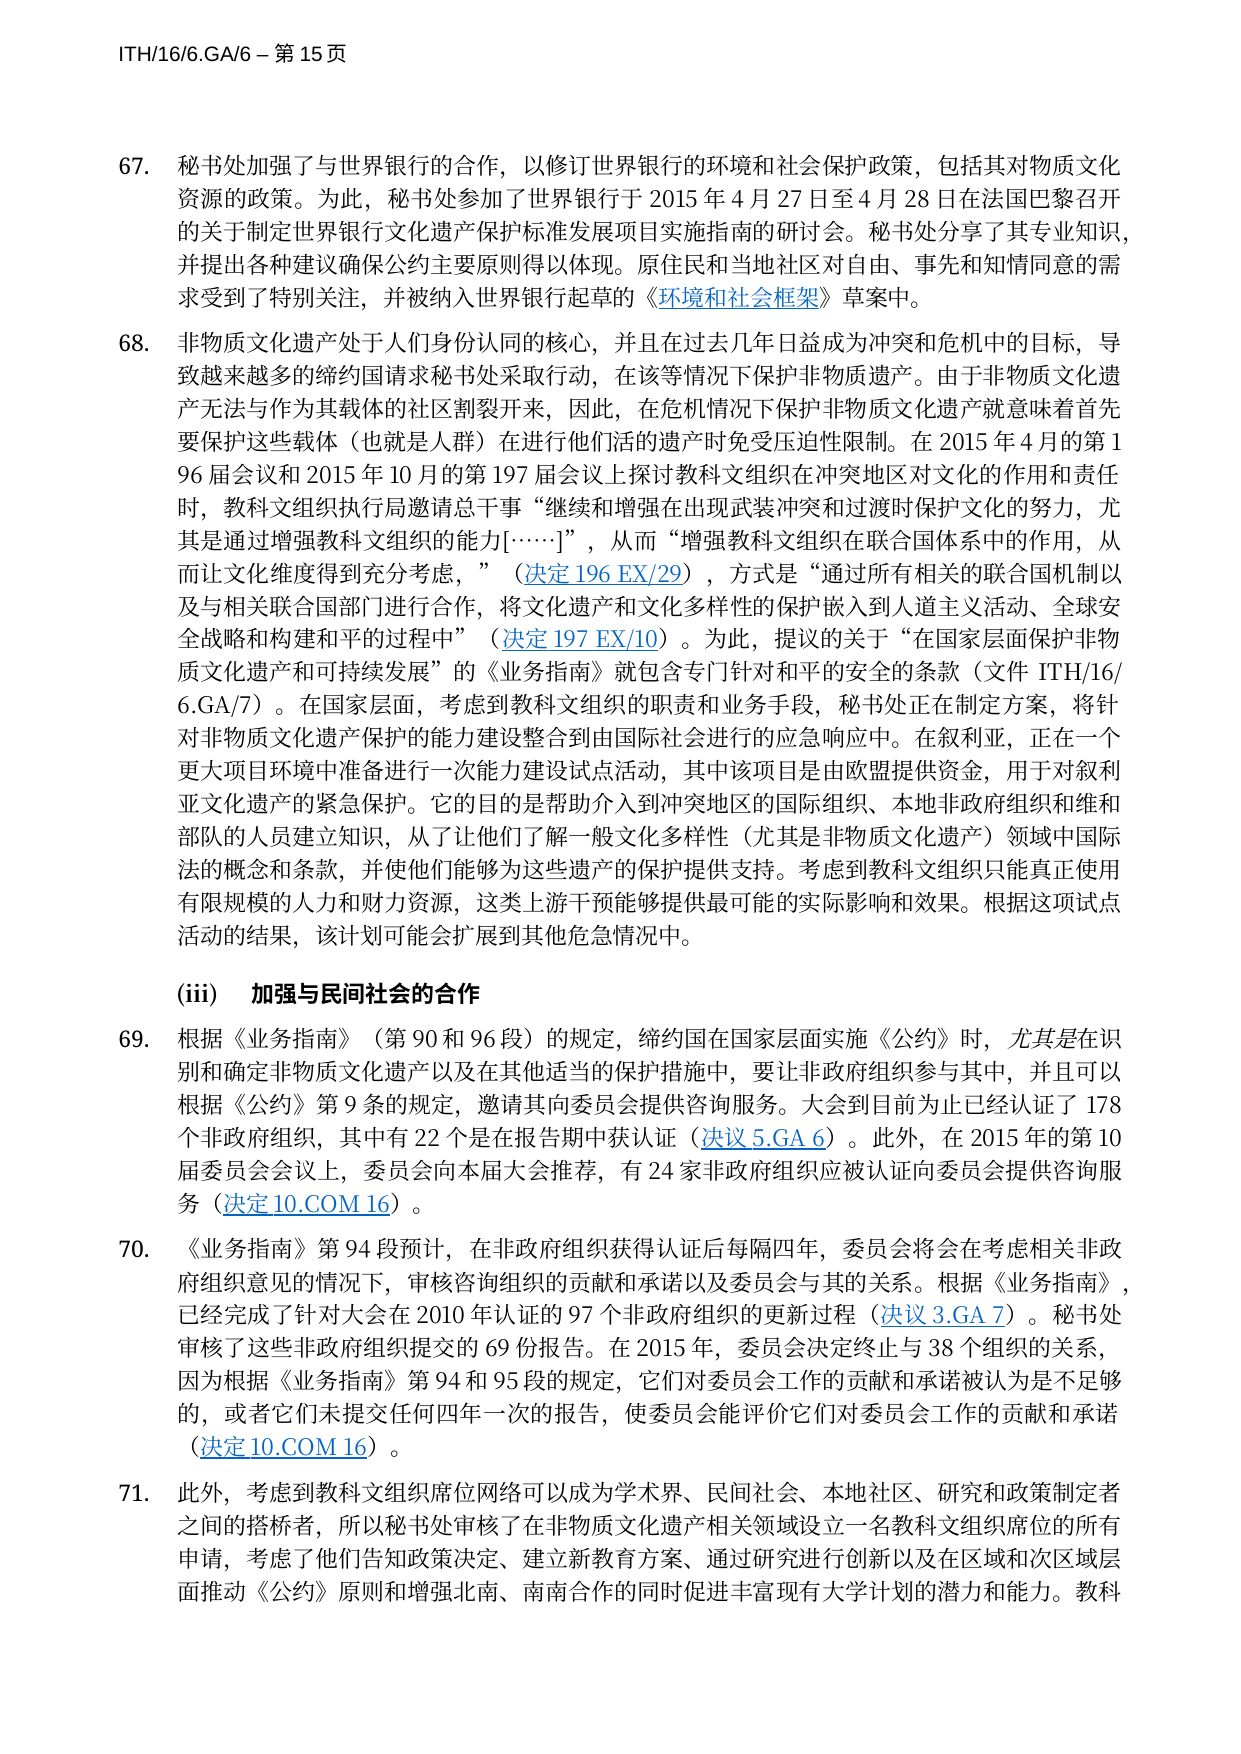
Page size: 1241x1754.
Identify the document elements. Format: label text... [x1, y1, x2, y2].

text 《业务指南》第94段预计，在非政府组织获得认证后每隔四年，委员会将会在考虑相关非政府组织意见的情况下，审核咨询组织的贡献和承诺以及委员会与其的关系。根据《业务指南》，已经完成了针对大会在2010年认证的97个非政府组织的更新过程（决议3.GA 7）。秘书处审核了这些非政府组织提交的69份报告。在2015年，委员会决定终止与38个组织的关系，因为根据《业务指南》第94和95段的规定，它们对委员会工作的贡献和承诺被认为是不足够的，或者它们未提交任何四年一次的报告，使委员会能评价它们对委员会工作的贡献和承诺（决定10.COM 16）。 [118, 1231, 1122, 1462]
list 根据《业务指南》（第90和96段）的规定，缔约国在国家层面实施《公约》时，尤其是在识别和确定非物质文化遗产以及在其他适当的保护措施中，要让非政府组织参与其中，并且可以根据《公约》第9条的规定，邀请其向委员会提供咨询服务。大会到目前为止已经认证了178个非政府组织，其中有22个是在报告期中获认证（决议5.GA 6）。此外，在2015年的第10届委员会会议上，委员会向本届大会推荐，有24家非政府组织应被认证向委员会提供咨询服务（决定10.COM 16）。 [118, 1021, 1122, 1219]
list 非物质文化遗产处于人们身份认同的核心，并且在过去几年日益成为冲突和危机中的目标，导致越来越多的缔约国请求秘书处采取行动，在该等情况下保护非物质遗产。由于非物质文化遗产无法与作为其载体的社区割裂开来，因此，在危机情况下保护非物质文化遗产就意味着首先要保护这些载体（也就是人群）在进行他们活的遗产时免受压迫性限制。在2015年4月的第196届会议和2015年10月的第197届会议上探讨教科文组织在冲突地区对文化的作用和责任时，教科文组织执行局邀请总干事“继续和增强在出现武装冲突和过渡时保护文化的努力，尤其是通过增强教科文组织的能力[……]”，从而“增强教科文组织在联合国体系中的作用，从而让文化维度得到充分考虑，”（决定196 EX/29），方式是“通过所有相关的联合国机制以及与相关联合国部门进行合作，将文化遗产和文化多样性的保护嵌入到人道主义活动、全球安全战略和构建和平的过程中”（决定197 EX/10）。为此，提议的关于“在国家层面保护非物质文化遗产和可持续发展”的《业务指南》就包含专门针对和平的安全的条款（文件 ITH/16/6.GA/7）。在国家层面，考虑到教科文组织的职责和业务手段，秘书处正在制定方案，将针对非物质文化遗产保护的能力建设整合到由国际社会进行的应急响应中。在叙利亚，正在一个更大项目环境中准备进行一次能力建设试点活动，其中该项目是由欧盟提供资金，用于对叙利亚文化遗产的紧急保护。它的目的是帮助介入到冲突地区的国际组织、本地非政府组织和维和部队的人员建立知识，从了让他们了解一般文化多样性（尤其是非物质文化遗产）领域中国际法的概念和条款，并使他们能够为这些遗产的保护提供支持。考虑到教科文组织只能真正使用有限规模的人力和财力资源，这类上游干预能够提供最可能的实际影响和效果。根据这项试点活动的结果，该计划可能会扩展到其他危急情况中。 [118, 325, 1122, 951]
text 秘书处加强了与世界银行的合作，以修订世界银行的环境和社会保护政策，包括其对物质文化资源的政策。为此，秘书处参加了世界银行于2015年4月27日至4月28日在法国巴黎召开的关于制定世界银行文化遗产保护标准发展项目实施指南的研讨会。秘书处分享了其专业知识，并提出各种建议确保公约主要原则得以体现。原住民和当地社区对自由、事先和知情同意的需求受到了特别关注，并被纳入世界银行起草的《环境和社会框架》草案中。 [118, 148, 1122, 312]
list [118, 1474, 1122, 1606]
list 加强与民间社会的合作 [176, 976, 1122, 1009]
